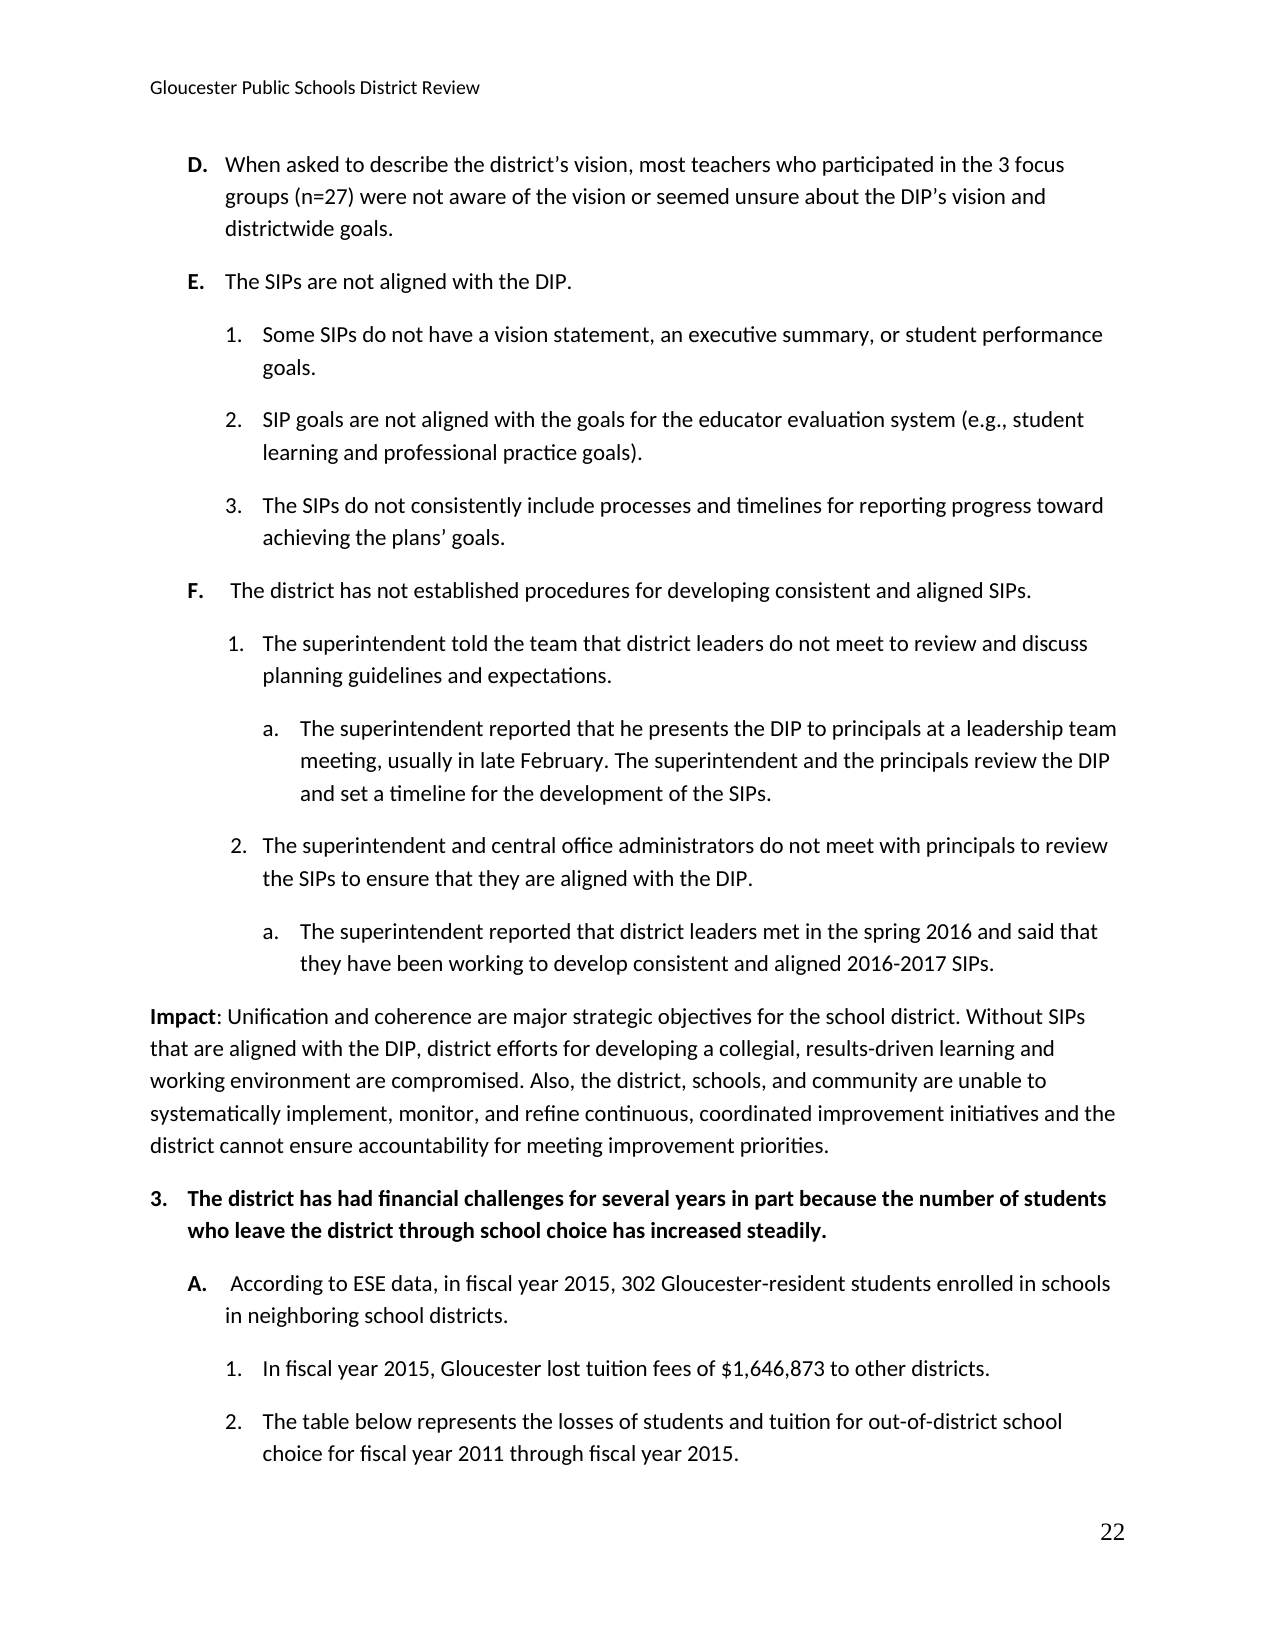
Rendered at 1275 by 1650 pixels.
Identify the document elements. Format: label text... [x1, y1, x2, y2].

text 1. Some SIPs do not have a vision statement, an executive summary, or student performance goals. [225, 320, 1125, 381]
text F. The district has not established procedures for developing consistent and aligned SIPs. [187, 576, 1125, 604]
text 2. The superintendent and central office administrators do not meet with principals to review the SIPs to ensure that they are aligned with the DIP. [225, 832, 1125, 892]
text 3. The SIPs do not consistently include processes and timelines for reporting progress toward achieving the plans’ goals. [225, 491, 1125, 551]
text E. The SIPs are not aligned with the DIP. [187, 267, 1125, 295]
text Impact: Unification and coherence are major strategic objectives for the school district. Without SIPs that are aligned with the DIP, district efforts for developing a collegial, results-driven learning and working environment are compromised. Also, the district, schools, and community are unable to systematically implement, monitor, and refine continuous, coordinated improvement initiatives and the district cannot ensure accountability for meeting improvement priorities. [150, 1002, 1125, 1159]
text a. The superintendent reported that he presents the DIP to principals at a leadership team meeting, usually in late February. The superintendent and the principals review the DIP and set a timeline for the development of the SIPs. [150, 714, 1125, 807]
list According to ESE data, in fiscal year 2015, 302 Gloucester-resident students enrolled in schools in neighboring school districts. [187, 1269, 1125, 1329]
text 3. The district has had financial challenges for several years in part because the number of students who leave the district through school choice has increased steadily. [150, 1184, 1125, 1244]
text a. The superintendent reported that district leaders met in the spring 2016 and said that they have been working to develop consistent and aligned 2016-2017 SIPs. [225, 917, 1125, 977]
text 1. The superintendent told the team that district leaders do not meet to review and discuss planning guidelines and expectations. [150, 629, 1125, 689]
list The table below represents the losses of students and tuition for out-of-district school choice for fiscal year 2011 through fiscal year 2015. [225, 1407, 1125, 1467]
text D. When asked to describe the district’s vision, most teachers who participated in the 3 focus groups (n=27) were not aware of the vision or seemed unsure about the DIP’s vision and districtwide goals. [150, 150, 1125, 242]
text 2. SIP goals are not aligned with the goals for the educator evaluation system (e.g., student learning and professional practice goals). [225, 406, 1125, 466]
list In fiscal year 2015, Gloucester lost tuition fees of $1,646,873 to other districts. [225, 1354, 1125, 1382]
